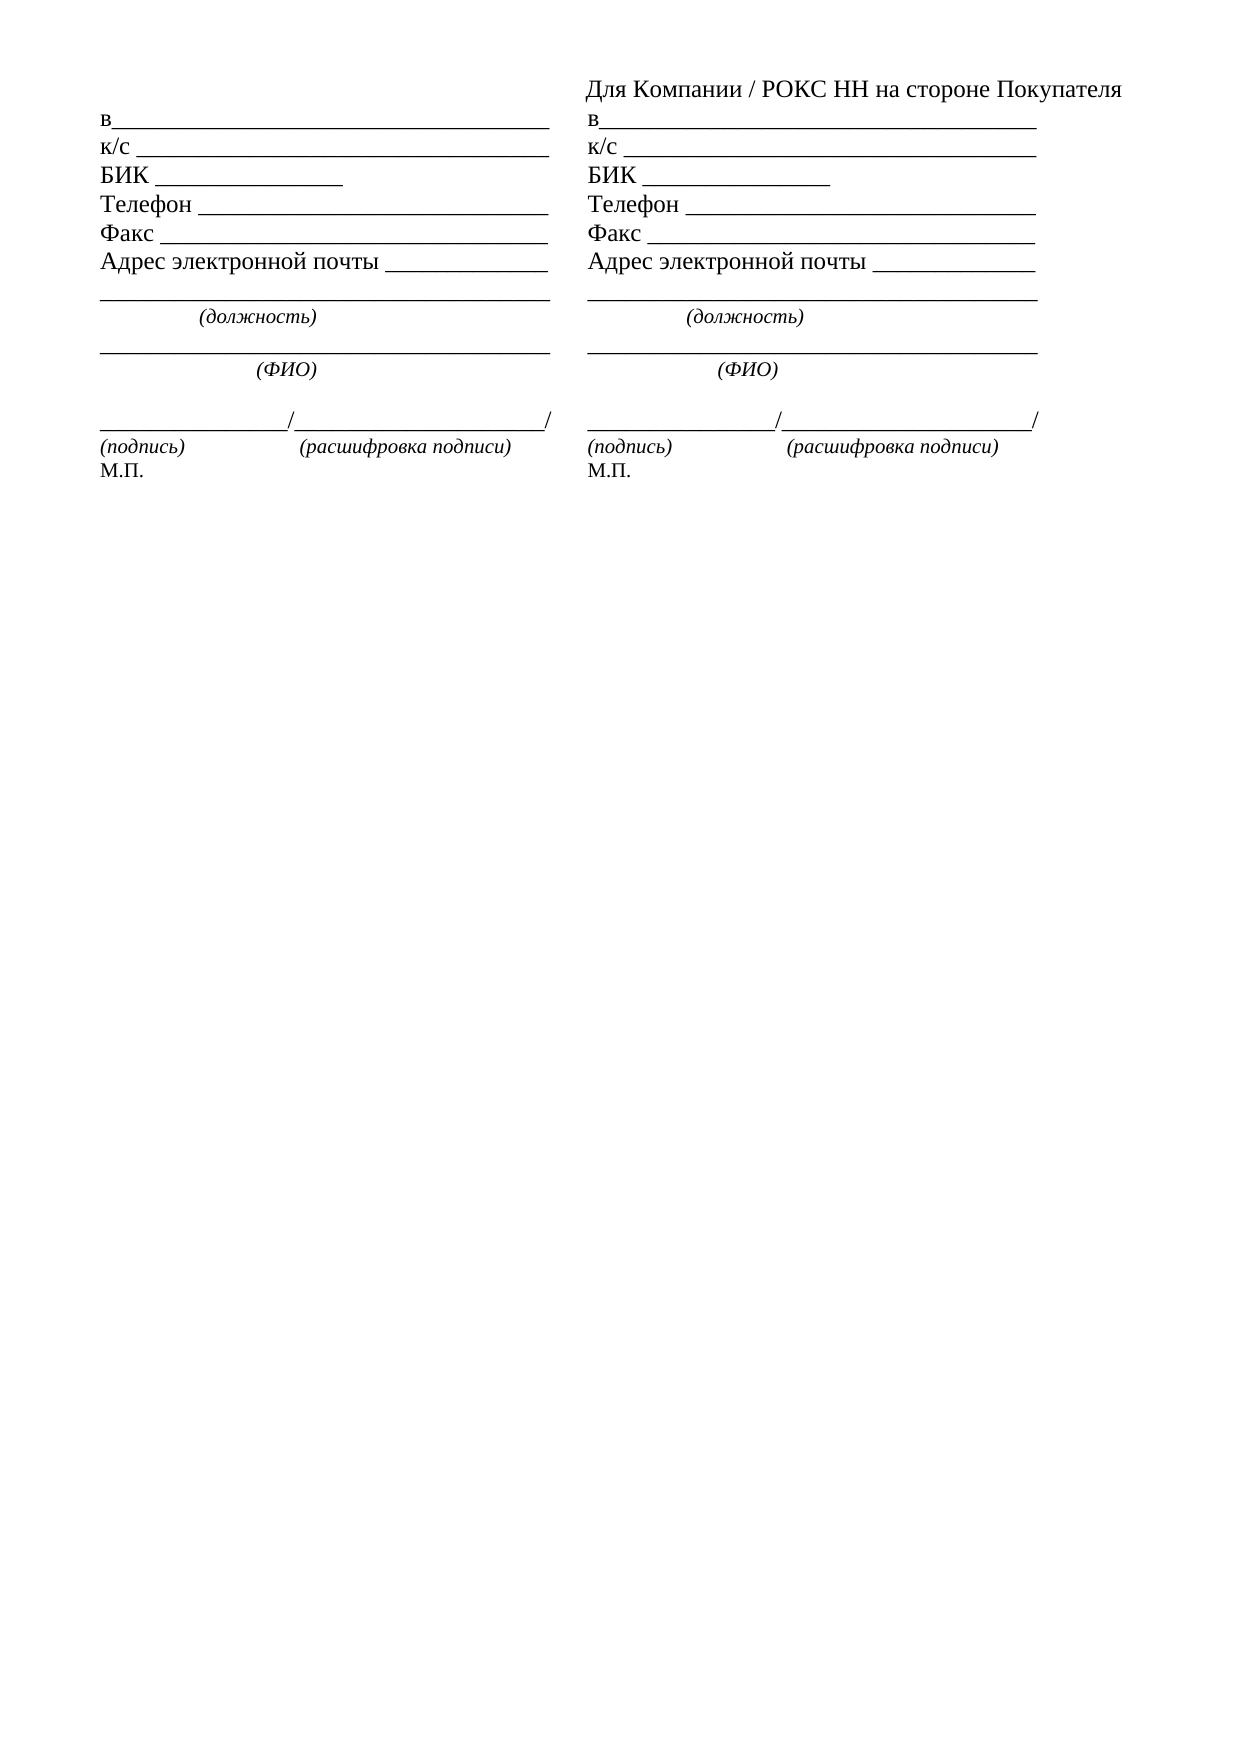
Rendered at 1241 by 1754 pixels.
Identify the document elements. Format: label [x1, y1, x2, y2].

table_cell [89, 103, 576, 482]
table_cell [576, 103, 1063, 482]
